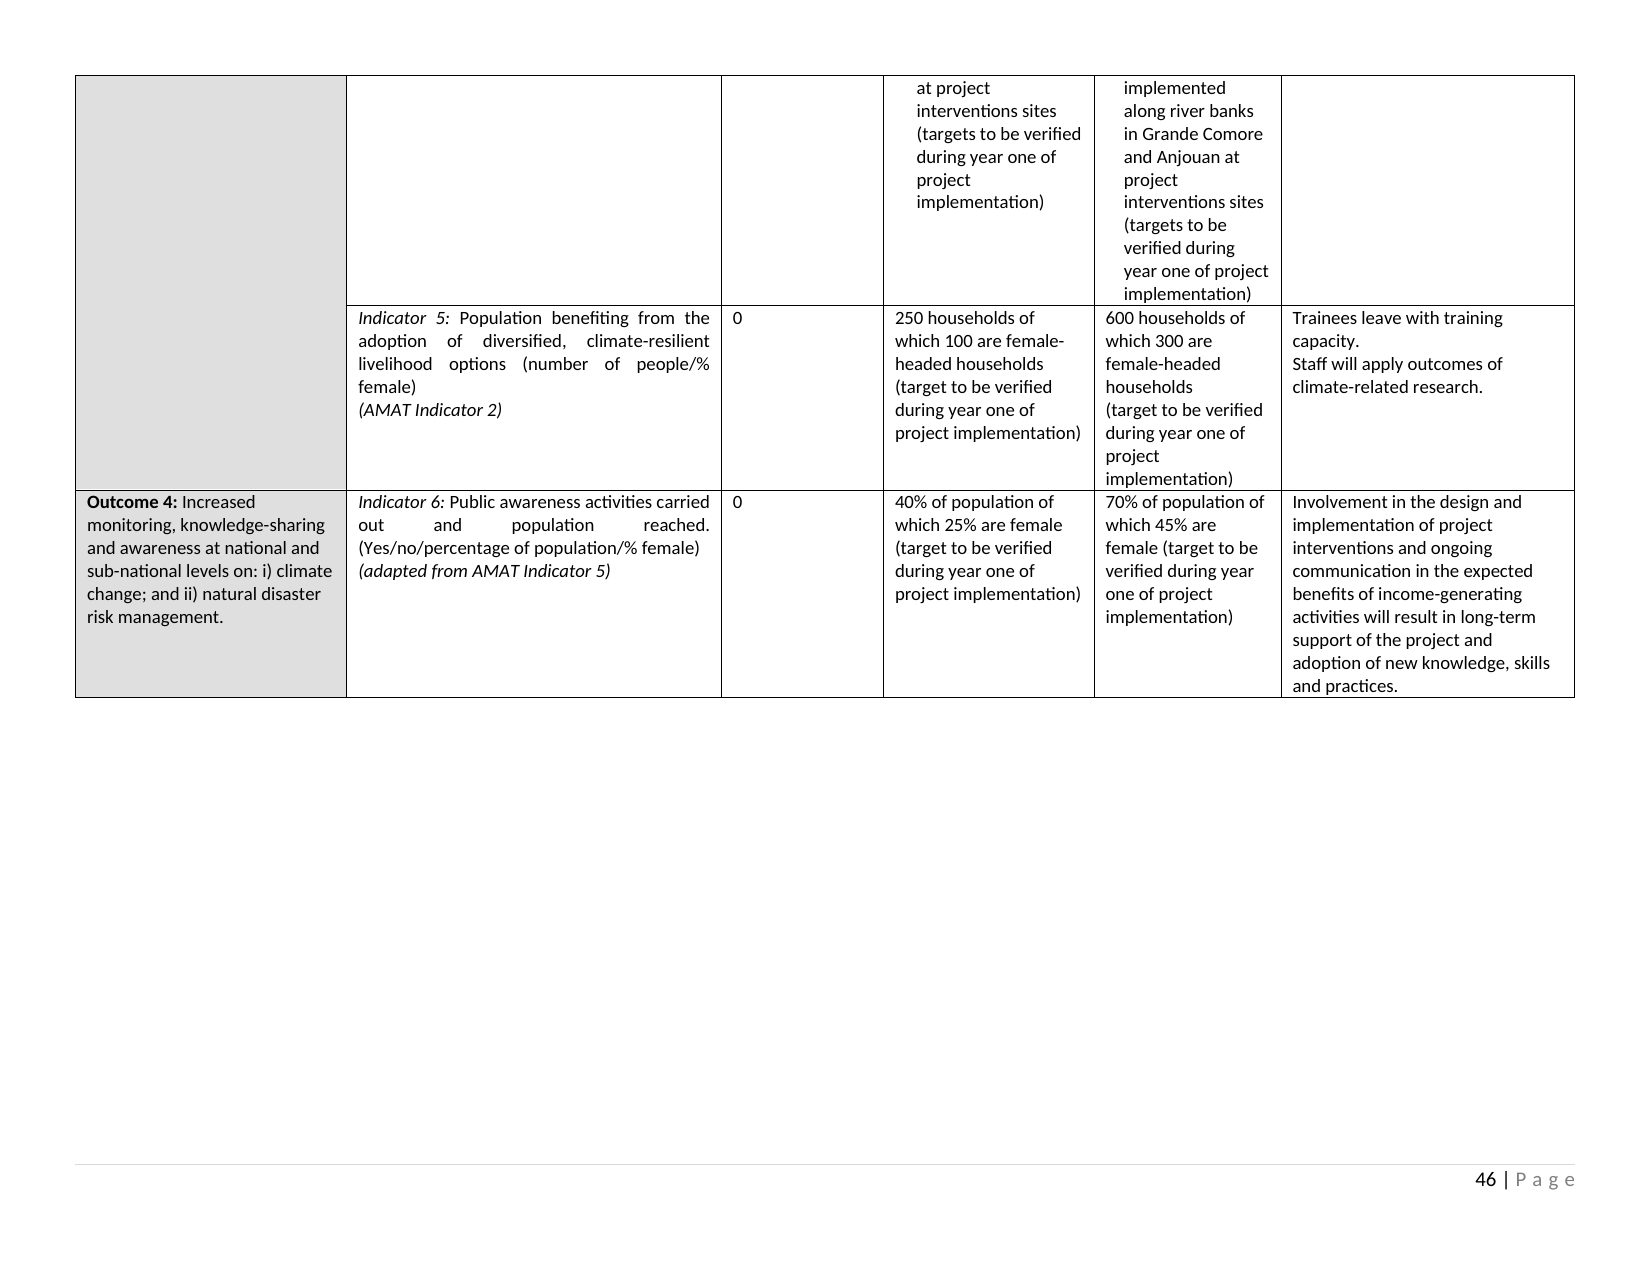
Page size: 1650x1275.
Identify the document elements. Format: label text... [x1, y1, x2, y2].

table_cell Indicator 5: Population benefiting from the adoption of diversified, climate-resilient livelihood options (number of people/% female) (AMAT Indicator 2) [347, 306, 721, 489]
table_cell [884, 76, 1094, 305]
table_cell 70% of population of which 45% are female (target to be verified during year one of project implementation) [1095, 491, 1281, 697]
table_cell 0 [722, 76, 883, 305]
table_cell Outcome 4: Increased monitoring, knowledge-sharing and awareness at national and sub-national levels on: i) climate change; and ii) natural disaster risk management. [76, 491, 346, 697]
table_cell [1095, 76, 1281, 305]
table_cell 600 households of which 300 are female-headed households (target to be verified during year one of project implementation) [1095, 306, 1281, 489]
table_cell 250 households of which 100 are female-headed households (target to be verified during year one of project implementation) [884, 306, 1094, 489]
table_cell 40% of population of which 25% are female (target to be verified during year one of project implementation) [884, 491, 1094, 697]
table_cell Trainees leave with training capacity. Staff will apply outcomes of climate-related research. [1282, 306, 1574, 489]
table_cell Indicator 6: Public awareness activities carried out and population reached. (Yes/no/percentage of population/% female) (adapted from AMAT Indicator 5) [347, 491, 721, 697]
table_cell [1282, 76, 1574, 305]
table_cell Involvement in the design and implementation of project interventions and ongoing communication in the expected benefits of income-generating activities will result in long-term support of the project and adoption of new knowledge, skills and practices. [1282, 491, 1574, 697]
table_cell 0 [722, 306, 883, 489]
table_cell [347, 76, 721, 305]
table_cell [76, 76, 346, 489]
table_cell 0 [722, 491, 883, 697]
